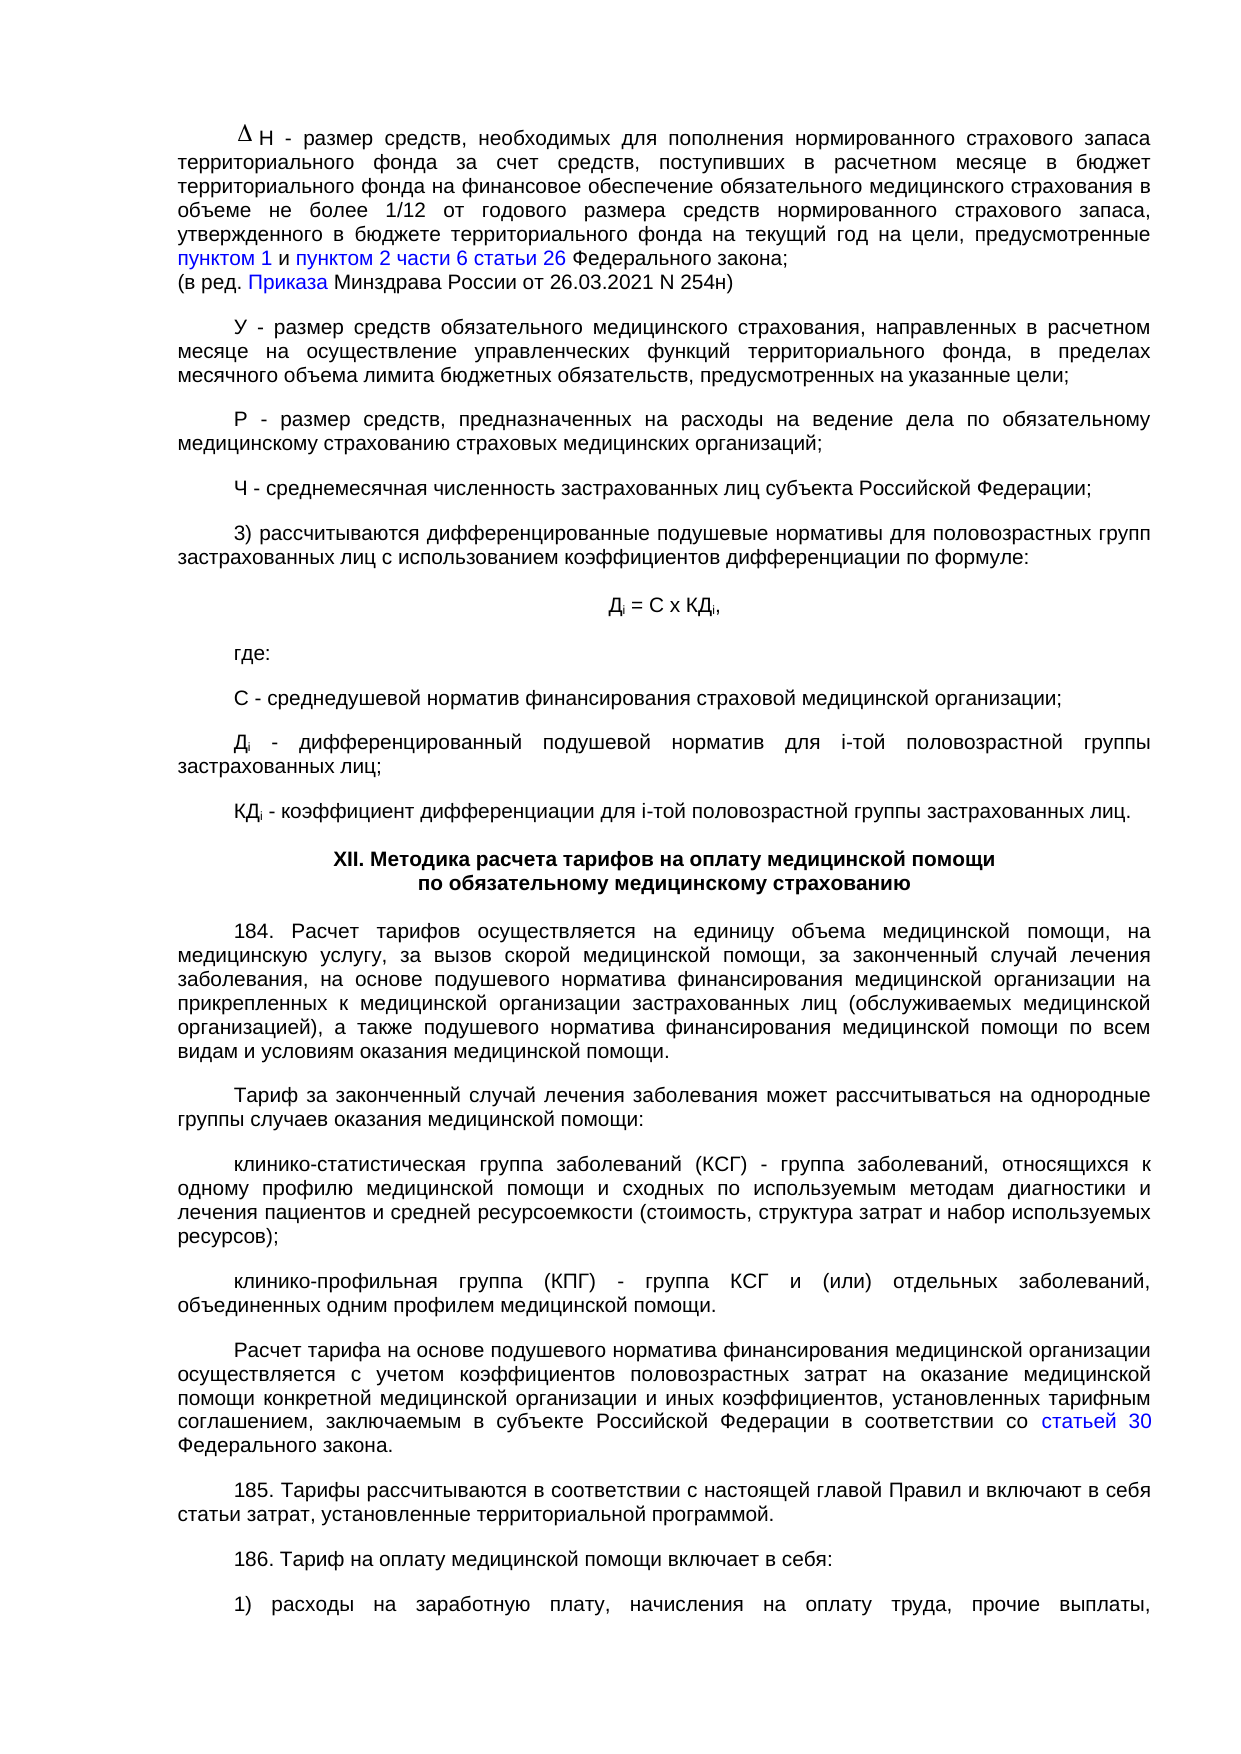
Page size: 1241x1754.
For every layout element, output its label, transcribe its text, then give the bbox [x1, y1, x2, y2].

text 3) рассчитываются дифференцированные подушевые нормативы для половозрастных групп застрахованных лиц с использованием коэффициентов дифференциации по формуле: [177, 521, 1152, 569]
text клинико-профильная группа (КПГ) - группа КСГ и (или) отдельных заболеваний, объединенных одним профилем медицинской помощи. [177, 1269, 1152, 1317]
text У - размер средств обязательного медицинского страхования, направленных в расчетном месяце на осуществление управленческих функций территориального фонда, в пределах месячного объема лимита бюджетных обязательств, предусмотренных на указанные цели; [177, 314, 1152, 386]
text Расчет тарифа на основе подушевого норматива финансирования медицинской организации осуществляется с учетом коэффициентов половозрастных затрат на оказание медицинской помощи конкретной медицинской организации и иных коэффициентов, установленных тарифным соглашением, заключаемым в субъекте Российской Федерации в соответствии со статьей 30 Федерального закона. [177, 1337, 1152, 1457]
text Н - размер средств, необходимых для пополнения нормированного страхового запаса территориального фонда за счет средств, поступивших в расчетном месяце в бюджет территориального фонда на финансовое обеспечение обязательного медицинского страхования в объеме не более 1/12 от годового размера средств нормированного страхового запаса, утвержденного в бюджете территориального фонда на текущий год на цели, предусмотренные пунктом 1 и пунктом 2 части 6 статьи 26 Федерального закона; [177, 118, 1152, 270]
text клинико-статистическая группа заболеваний (КСГ) - группа заболеваний, относящихся к одному профилю медицинской помощи и сходных по используемым методам диагностики и лечения пациентов и средней ресурсоемкости (стоимость, структура затрат и набор используемых ресурсов); [177, 1152, 1152, 1248]
text С - среднедушевой норматив финансирования страховой медицинской организации; [177, 685, 1152, 709]
text Тариф за законченный случай лечения заболевания может рассчитываться на однородные группы случаев оказания медицинской помощи: [177, 1083, 1152, 1131]
text Дi = С x КДi, [177, 593, 1152, 617]
title по обязательному медицинскому страхованию [177, 871, 1152, 895]
text 185. Тарифы рассчитываются в соответствии с настоящей главой Правил и включают в себя статьи затрат, установленные территориальной программой. [177, 1478, 1152, 1526]
text 186. Тариф на оплату медицинской помощи включает в себя: [177, 1547, 1152, 1571]
title XII. Методика расчета тарифов на оплату медицинской помощи [177, 847, 1152, 871]
text (в ред. Приказа Минздрава России от 26.03.2021 N 254н) [177, 270, 1152, 294]
text КДi - коэффициент дифференциации для i-той половозрастной группы застрахованных лиц. [177, 799, 1152, 823]
text Р - размер средств, предназначенных на расходы на ведение дела по обязательному медицинскому страхованию страховых медицинских организаций; [177, 407, 1152, 455]
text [177, 1592, 1152, 1616]
text 184. Расчет тарифов осуществляется на единицу объема медицинской помощи, на медицинскую услугу, за вызов скорой медицинской помощи, за законченный случай лечения заболевания, на основе подушевого норматива финансирования медицинской организации на прикрепленных к медицинской организации застрахованных лиц (обслуживаемых медицинской организацией), а также подушевого норматива финансирования медицинской помощи по всем видам и условиям оказания медицинской помощи. [177, 919, 1152, 1062]
text Дi - дифференцированный подушевой норматив для i-той половозрастной группы застрахованных лиц; [177, 730, 1152, 778]
text Ч - среднемесячная численность застрахованных лиц субъекта Российской Федерации; [177, 476, 1152, 500]
text где: [177, 641, 1152, 664]
